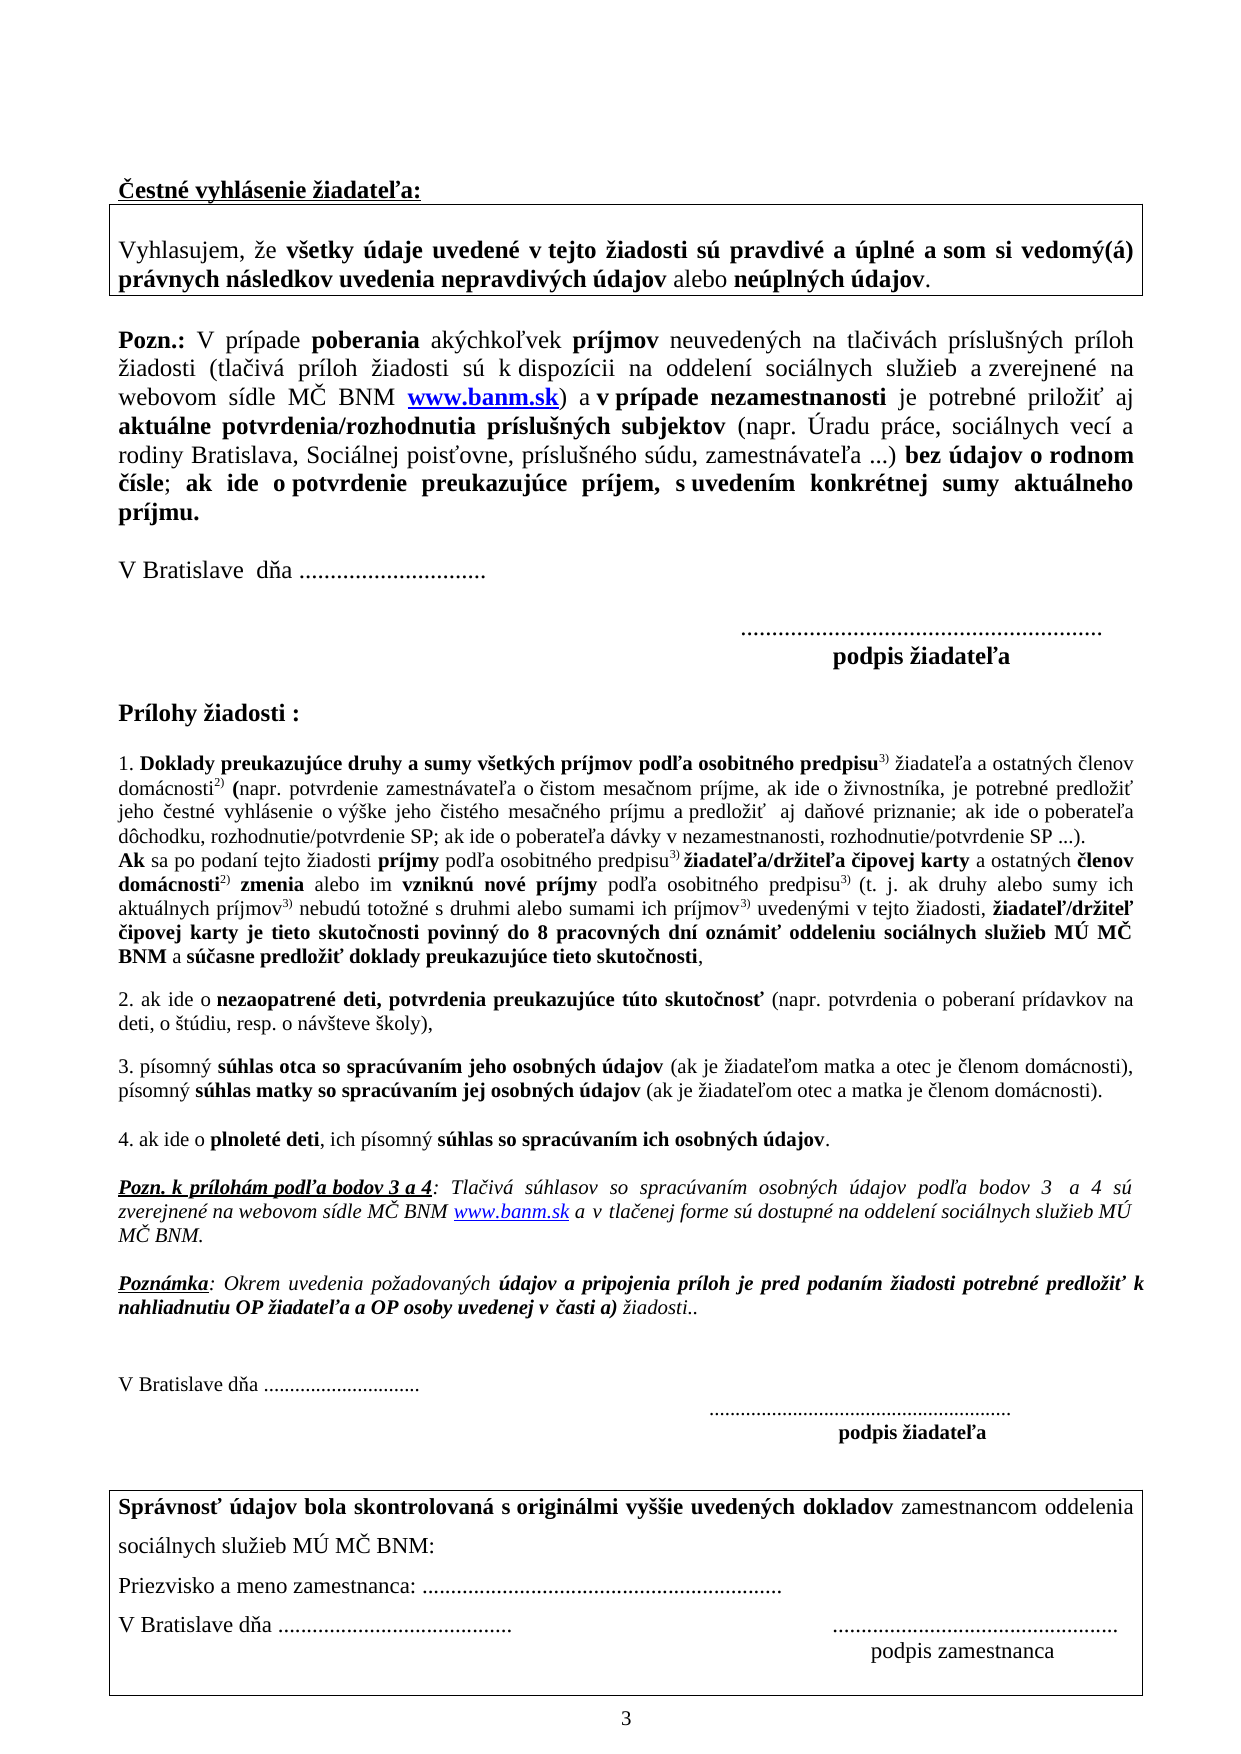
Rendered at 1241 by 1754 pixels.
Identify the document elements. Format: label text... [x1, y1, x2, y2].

text Vyhlasujem, že všetky údaje uvedené v tejto žiadosti sú pravdivé a úplné a som si vedomý(á) právnych následkov uvedenia nepravdivých údajov alebo neúplných údajov. [110, 232, 1142, 295]
text Čestné vyhlásenie žiadateľa: [118, 175, 1134, 203]
text Ak sa po podaní tejto žiadosti príjmy podľa osobitného predpisu3) žiadateľa/držiteľa čipovej karty a ostatných členov domácnosti2) zmenia alebo im vzniknú nové príjmy podľa osobitného predpisu3) (t. j. ak druhy alebo sumy ich aktuálnych príjmov3) nebudú totožné s druhmi alebo sumami ich príjmov3) uvedenými v tejto žiadosti, žiadateľ/držiteľ čipovej karty je tieto skutočnosti povinný do 8 pracovných dní oznámiť oddeleniu sociálnych služieb MÚ MČ BNM a súčasne predložiť doklady preukazujúce tieto skutočnosti, [118, 848, 1134, 968]
text 4. ak ide o plnoleté deti, ich písomný súhlas so spracúvaním ich osobných údajov. [118, 1127, 1134, 1151]
text V Bratislave dňa .............................. [118, 555, 1134, 583]
text podpis zamestnanca [118, 1637, 1134, 1664]
text 3. písomný súhlas otca so spracúvaním jeho osobných údajov (ak je žiadateľom matka a otec je členom domácnosti), písomný súhlas matky so spracúvaním jej osobných údajov (ak je žiadateľom otec a matka je členom domácnosti). [118, 1054, 1134, 1102]
text .......................................................... podpis žiadateľa [118, 1396, 1134, 1444]
text V Bratislave dňa ......................................... .................................................. [110, 1608, 1142, 1637]
text V Bratislave dňa .............................. [118, 1372, 1134, 1396]
text Poznámka: Okrem uvedenia požadovaných údajov a pripojenia príloh je pred podaním žiadosti potrebné predložiť k nahliadnutiu OP žiadateľa a OP osoby uvedenej v časti a) žiadosti.. [118, 1271, 1146, 1319]
text 1. Doklady preukazujúce druhy a sumy všetkých príjmov podľa osobitného predpisu3) žiadateľa a ostatných členov domácnosti2) (napr. potvrdenie zamestnávateľa o čistom mesačnom príjme, ak ide o živnostníka, je potrebné predložiť jeho čestné vyhlásenie o výške jeho čistého mesačného príjmu a predložiť aj daňové priznanie; ak ide o poberateľa dôchodku, rozhodnutie/potvrdenie SP; ak ide o poberateľa dávky v nezamestnanosti, rozhodnutie/potvrdenie SP ...). [118, 751, 1134, 848]
text Správnosť údajov bola skontrolovaná s originálmi vyššie uvedených dokladov zamestnancom oddelenia sociálnych služieb MÚ MČ BNM: [110, 1491, 1142, 1558]
text 2. ak ide o nezaopatrené deti, potvrdenia preukazujúce túto skutočnosť (napr. potvrdenia o poberaní prídavkov na deti, o štúdiu, resp. o návšteve školy), [118, 987, 1134, 1035]
text Pozn.: V prípade poberania akýchkoľvek príjmov neuvedených na tlačivách príslušných príloh žiadosti (tlačivá príloh žiadosti sú k dispozícii na oddelení sociálnych služieb a zverejnené na webovom sídle MČ BNM www.banm.sk) a v prípade nezamestnanosti je potrebné priložiť aj aktuálne potvrdenia/rozhodnutia príslušných subjektov (napr. Úradu práce, sociálnych vecí a rodiny Bratislava, Sociálnej poisťovne, príslušného súdu, zamestnávateľa ...) bez údajov o rodnom čísle; ak ide o potvrdenie preukazujúce príjem, s uvedením konkrétnej sumy aktuálneho príjmu. [118, 325, 1134, 526]
text .......................................................... podpis žiadateľa [709, 612, 1134, 670]
text Pozn. k prílohám podľa bodov 3 a 4: Tlačivá súhlasov so spracúvaním osobných údajov podľa bodov 3 a 4 sú zverejnené na webovom sídle MČ BNM www.banm.sk a v tlačenej forme sú dostupné na oddelení sociálnych služieb MÚ MČ BNM. [118, 1175, 1134, 1247]
text Priezvisko a meno zamestnanca: ............................................................... [110, 1568, 1142, 1598]
text Prílohy žiadosti : [118, 698, 1134, 727]
